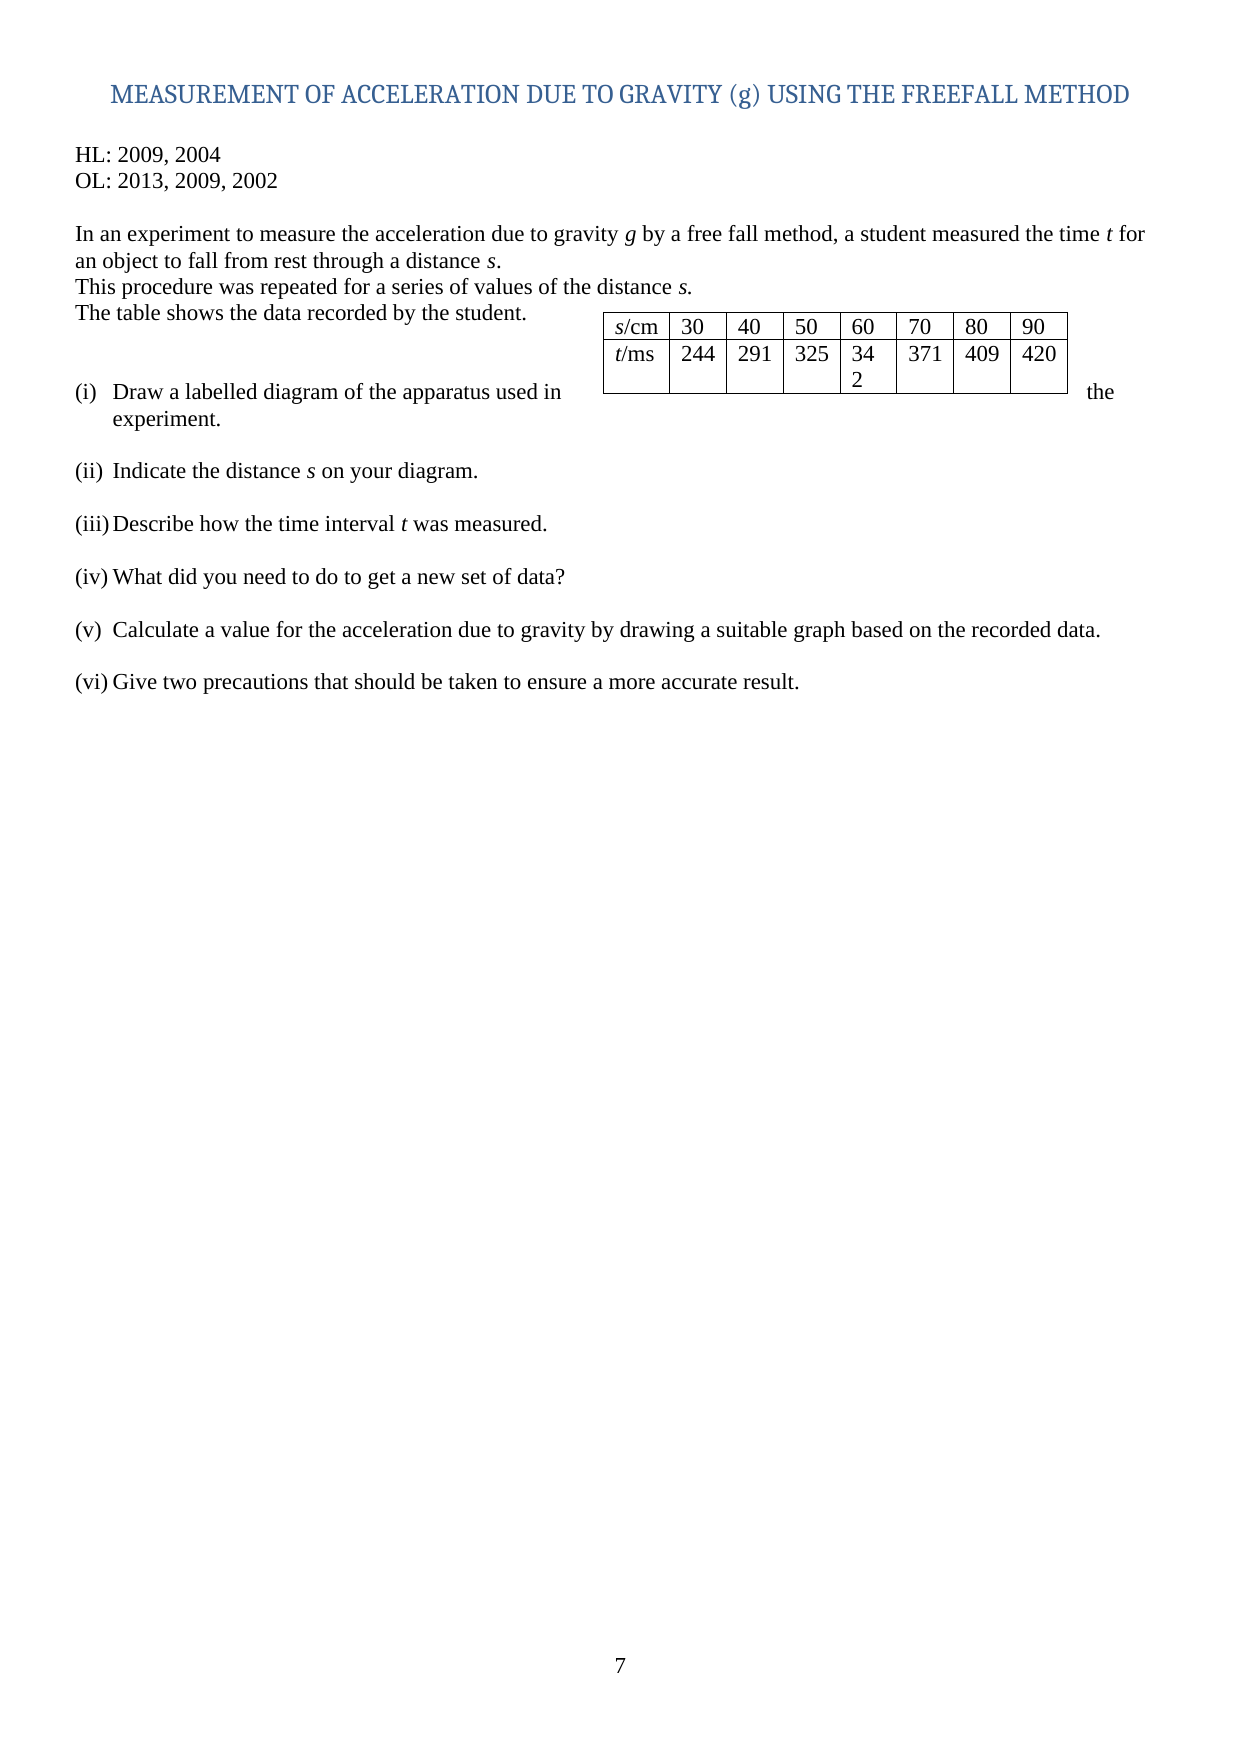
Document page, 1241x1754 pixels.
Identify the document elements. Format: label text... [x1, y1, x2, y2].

subtitle MEASUREMENT OF ACCELERATION DUE TO GRAVITY (g) USING THE FREEFALL METHOD [75, 79, 1165, 110]
table_cell 244 [670, 340, 726, 393]
table_cell 420 [1011, 340, 1067, 393]
table_cell 342 [841, 340, 896, 393]
list Give two precautions that should be taken to ensure a more accurate result. [75, 668, 1165, 695]
table_cell 325 [784, 340, 840, 393]
table_header 60 [841, 313, 896, 339]
table_header 90 [1011, 313, 1067, 339]
list Describe how the time interval t was measured. [75, 510, 1165, 537]
table_header 30 [670, 313, 726, 339]
list Calculate a value for the acceleration due to gravity by drawing a suitable graph based on the recorded data. [75, 616, 1165, 642]
table_header 80 [954, 313, 1010, 339]
list What did you need to do to get a new set of data? [75, 563, 1165, 589]
table_header 40 [727, 313, 783, 339]
list Draw a labelled diagram of the apparatus used in the experiment. [75, 378, 1165, 431]
text This procedure was repeated for a series of values of the distance s. [75, 273, 1165, 299]
text In an experiment to measure the acceleration due to gravity g by a free fall method, a student measured the time t for an object to fall from rest through a distance s. [75, 220, 1165, 273]
table_cell t/ms [604, 340, 669, 393]
text HL: 2009, 2004 [75, 141, 1165, 168]
table_header s/cm [604, 313, 669, 339]
table_cell 291 [727, 340, 783, 393]
table_header 50 [784, 313, 840, 339]
list Indicate the distance s on your diagram. [75, 457, 1165, 484]
table_header 70 [897, 313, 953, 339]
table_cell 371 [897, 340, 953, 393]
text OL: 2013, 2009, 2002 [75, 168, 1165, 194]
table_cell 409 [954, 340, 1010, 393]
text The table shows the data recorded by the student. [75, 299, 1165, 326]
